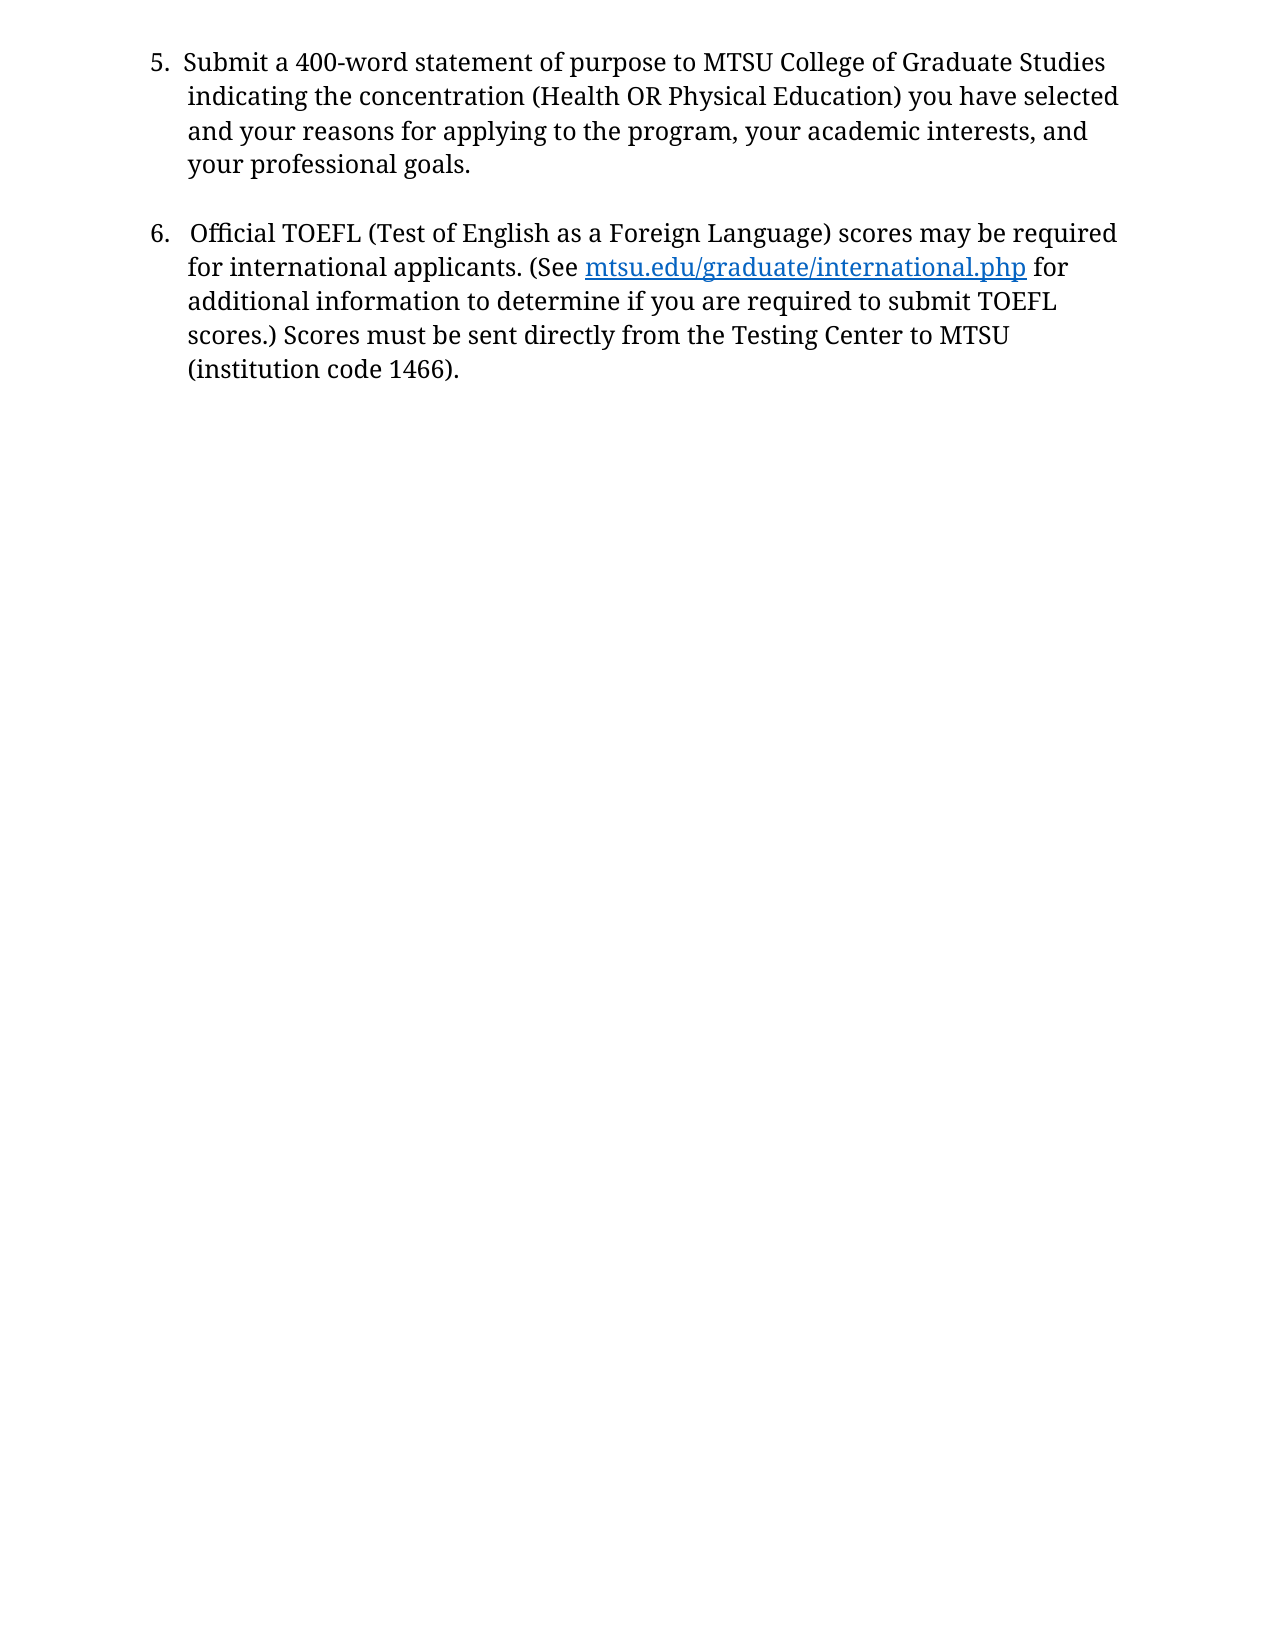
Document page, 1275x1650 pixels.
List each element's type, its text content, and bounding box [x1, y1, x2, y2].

text 6. Official TOEFL (Test of English as a Foreign Language) scores may be required for international applicants. (See mtsu.edu/graduate/international.php for additional information to determine if you are required to submit TOEFL scores.) Scores must be sent directly from the Testing Center to MTSU (institution code 1466). [150, 215, 1125, 386]
text 5. Submit a 400-word statement of purpose to MTSU College of Graduate Studies indicating the concentration (Health OR Physical Education) you have selected and your reasons for applying to the program, your academic interests, and your professional goals. [150, 45, 1125, 181]
